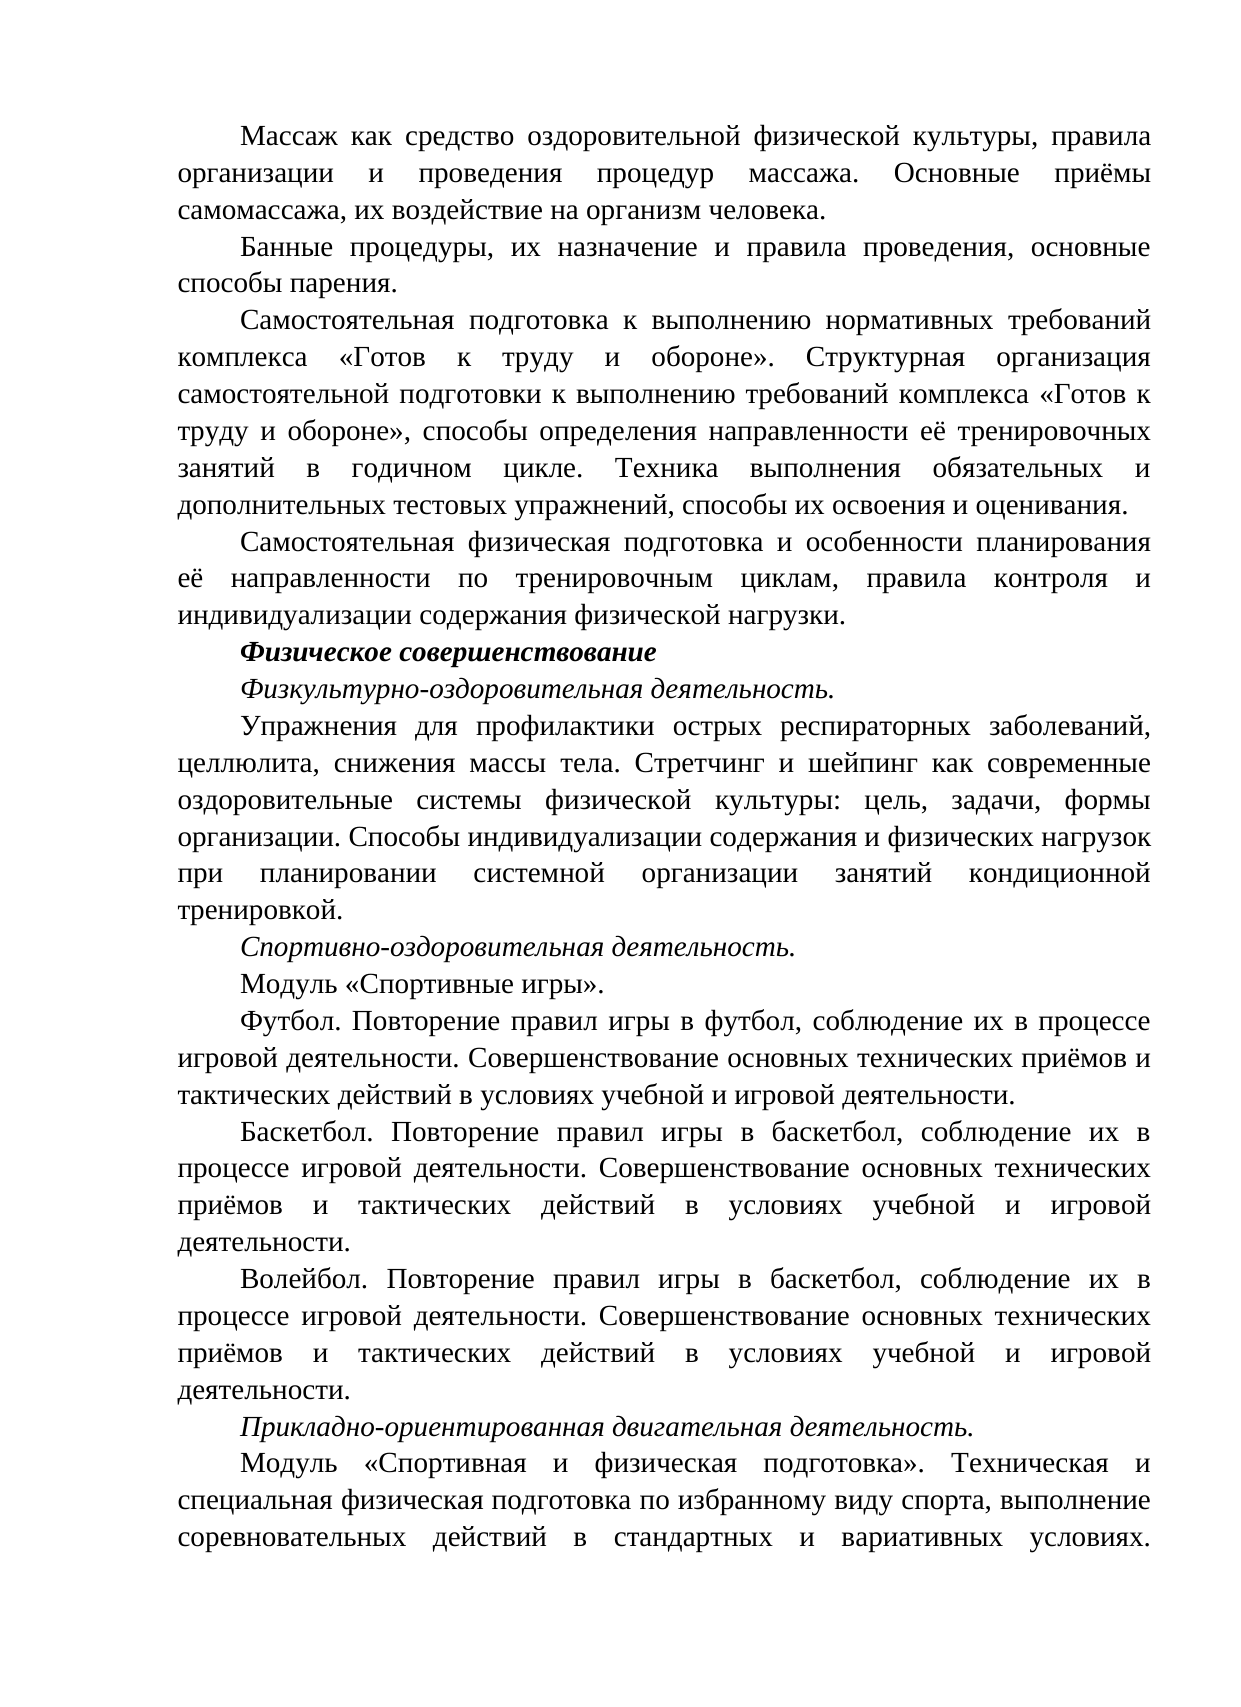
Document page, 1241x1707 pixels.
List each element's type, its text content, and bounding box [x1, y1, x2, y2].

text Физкультурно-оздоровительная деятельность. [177, 671, 1152, 705]
text Футбол. Повторение правил игры в футбол, соблюдение их в процессе игровой деятельности. Совершенствование основных технических приёмов и тактических действий в условиях учебной и игровой деятельности. [177, 1003, 1152, 1110]
text Самостоятельная подготовка к выполнению нормативных требований комплекса «Готов к труду и обороне». Структурная организация самостоятельной подготовки к выполнению требований комплекса «Готов к труду и обороне», способы определения направленности её тренировочных занятий в годичном цикле. Техника выполнения обязательных и дополнительных тестовых упражнений, способы их освоения и оценивания. [177, 302, 1152, 520]
text Спортивно-оздоровительная деятельность. [177, 929, 1152, 963]
text Баскетбол. Повторение правил игры в баскетбол, соблюдение их в процессе игровой деятельности. Совершенствование основных технических приёмов и тактических действий в условиях учебной и игровой деятельности. [177, 1114, 1152, 1258]
text Банные процедуры, их назначение и правила проведения, основные способы парения. [177, 229, 1152, 299]
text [177, 1446, 1152, 1553]
text Упражнения для профилактики острых респираторных заболеваний, целлюлита, снижения массы тела. Стретчинг и шейпинг как современные оздоровительные системы физической культуры: цель, задачи, формы организации. Способы индивидуализации содержания и физических нагрузок при планировании системной организации занятий кондиционной тренировкой. [177, 708, 1152, 926]
text Модуль «Спортивные игры». [177, 966, 1152, 1000]
text Прикладно-ориентированная двигательная деятельность. [177, 1409, 1152, 1442]
text Физическое совершенствование [177, 634, 1152, 668]
text Массаж как средство оздоровительной физической культуры, правила организации и проведения процедур массажа. Основные приёмы самомассажа, их воздействие на организм человека. [177, 118, 1152, 225]
text Самостоятельная физическая подготовка и особенности планирования её направленности по тренировочным циклам, правила контроля и индивидуализации содержания физической нагрузки. [177, 524, 1152, 631]
text Волейбол. Повторение правил игры в баскетбол, соблюдение их в процессе игровой деятельности. Совершенствование основных технических приёмов и тактических действий в условиях учебной и игровой деятельности. [177, 1261, 1152, 1405]
